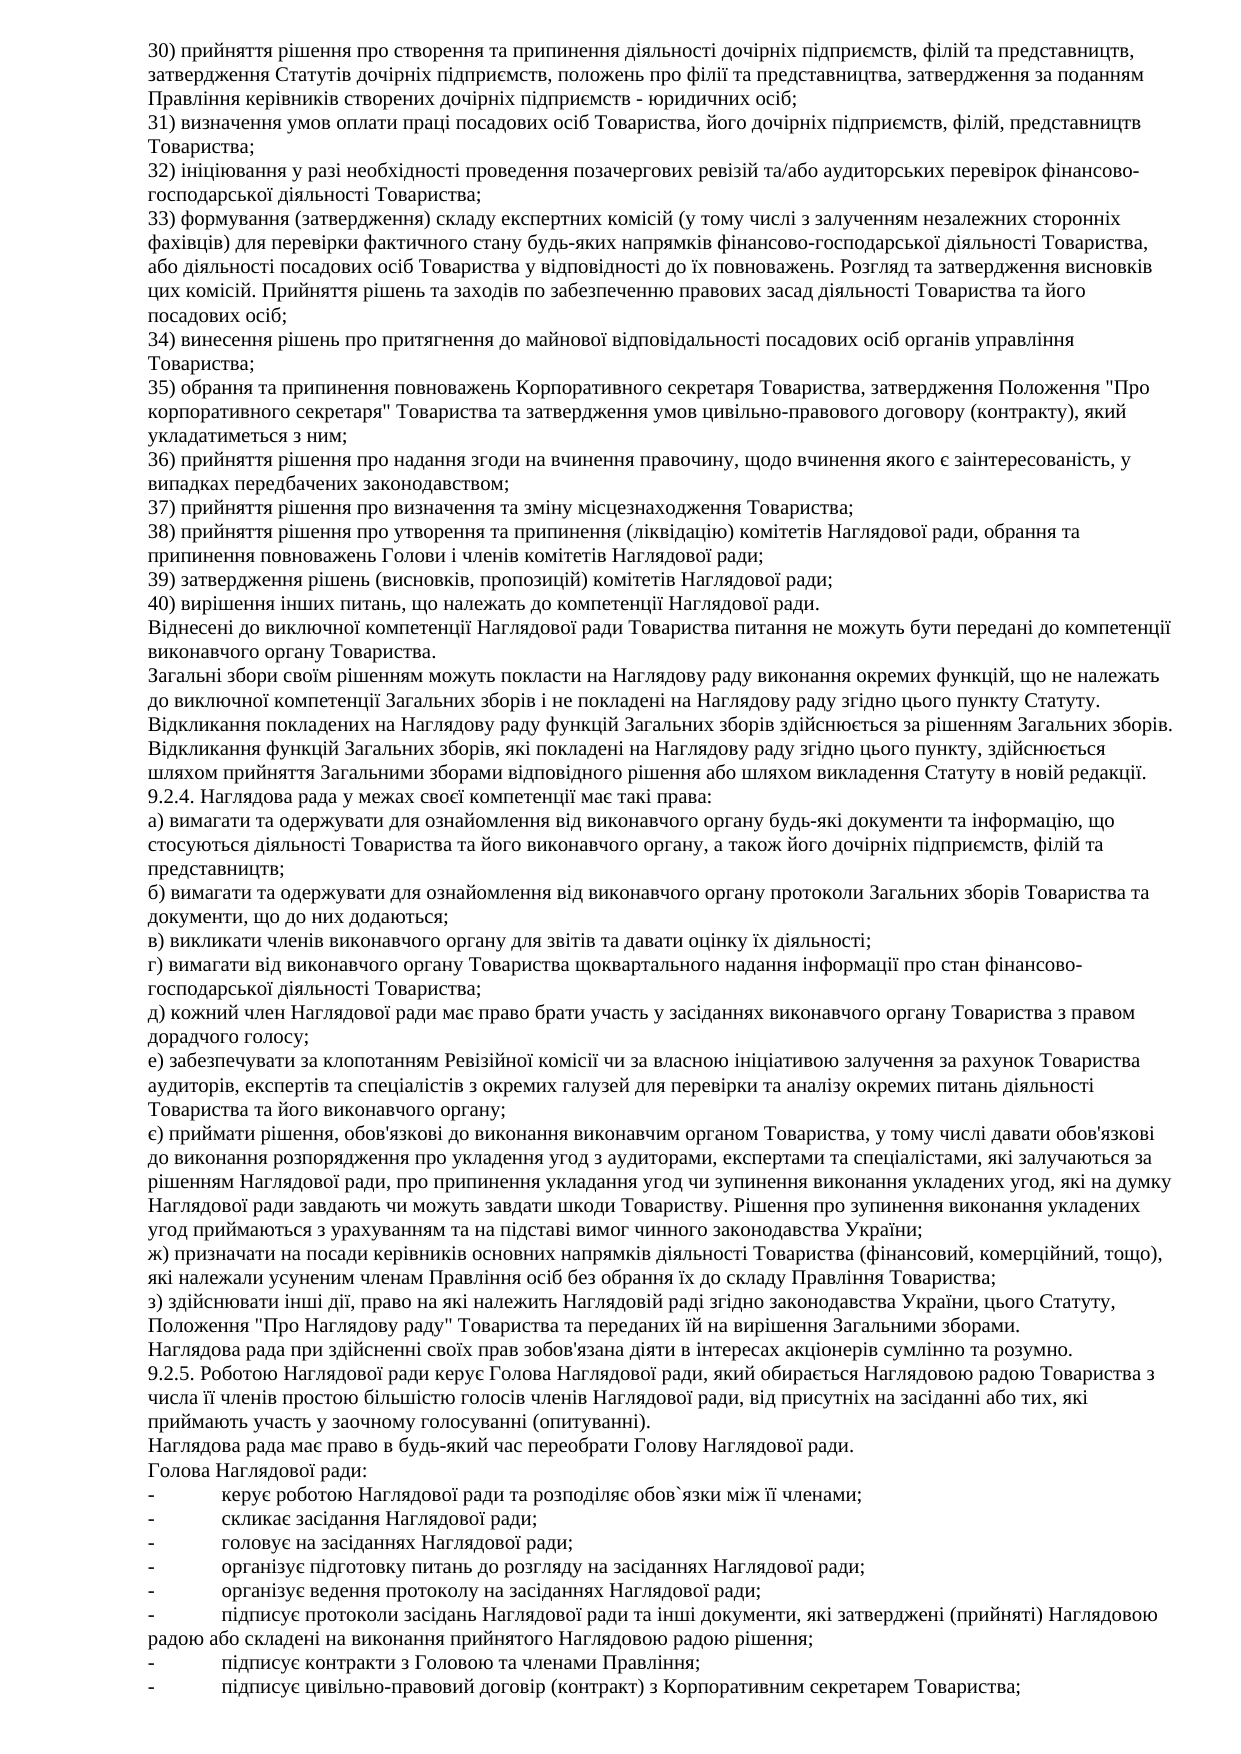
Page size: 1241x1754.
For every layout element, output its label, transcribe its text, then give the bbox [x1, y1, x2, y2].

text 35) обрання та припинення повноважень Корпоративного секретаря Товариства, затвердження Положення "Про корпоративного секретаря" Товариства та затвердження умов цивільно-правового договору (контракту), який укладатиметься з ним; [148, 375, 1181, 447]
text 39) затвердження рішень (висновків, пропозицій) комітетів Наглядової ради; [148, 567, 1181, 591]
text є) приймати рішення, обов'язкові до виконання виконавчим органом Товариства, у тому числі давати обов'язкові до виконання розпорядження про укладення угод з аудиторами, експертами та спеціалістами, які залучаються за рішенням Наглядової ради, про припинення укладання угод чи зупинення виконання укладених угод, які на думку Наглядової ради завдають чи можуть завдати шкоди Товариству. Рішення про зупинення виконання укладених угод приймаються з урахуванням та на підставі вимог чинного законодавства України; [148, 1121, 1181, 1241]
text 30) прийняття рішення про створення та припинення діяльності дочірніх підприємств, філій та представництв, затвердження Статутів дочірніх підприємств, положень про філії та представництва, затвердження за поданням Правління керівників створених дочірніх підприємств - юридичних осіб; [148, 38, 1181, 110]
text - керує роботою Наглядової ради та розподіляє обов`язки між її членами; [148, 1482, 1181, 1506]
text ж) призначати на посади керівників основних напрямків діяльності Товариства (фінансовий, комерційний, тощо), які належали усуненим членам Правління осіб без обрання їх до складу Правління Товариства; [148, 1241, 1181, 1289]
text 31) визначення умов оплати праці посадових осіб Товариства, його дочірніх підприємств, філій, представництв Товариства; [148, 110, 1181, 158]
text Відкликання покладених на Наглядову раду функцій Загальних зборів здійснюється за рішенням Загальних зборів. Відкликання функцій Загальних зборів, які покладені на Наглядову раду згідно цього пункту, здійснюється шляхом прийняття Загальними зборами відповідного рішення або шляхом викладення Статуту в новій редакції. [148, 712, 1181, 784]
text 33) формування (затвердження) складу експертних комісій (у тому числі з залученням незалежних сторонніх фахівців) для перевірки фактичного стану будь-яких напрямків фінансово-господарської діяльності Товариства, або діяльності посадових осіб Товариства у відповідності до їх повноважень. Розгляд та затвердження висновків цих комісій. Прийняття рішень та заходів по забезпеченню правових засад діяльності Товариства та його посадових осіб; [148, 206, 1181, 327]
text Наглядова рада при здійсненні своїх прав зобов'язана діяти в інтересах акціонерів сумлінно та розумно. [148, 1337, 1181, 1361]
text Віднесені до виключної компетенції Наглядової ради Товариства питання не можуть бути передані до компетенції виконавчого органу Товариства. [148, 615, 1181, 663]
text Наглядова рада має право в будь-який час переобрати Голову Наглядової ради. [148, 1433, 1181, 1457]
text Голова Наглядової ради: [148, 1457, 1181, 1482]
text - скликає засідання Наглядової ради; [148, 1506, 1181, 1530]
text Загальні збори своїм рішенням можуть покласти на Наглядову раду виконання окремих функцій, що не належать до виключної компетенції Загальних зборів і не покладені на Наглядову раду згідно цього пункту Статуту. [148, 663, 1181, 712]
text - підписує контракти з Головою та членами Правління; [148, 1650, 1181, 1674]
text - підписує цивільно-правовий договір (контракт) з Корпоративним секретарем Товариства; [148, 1674, 1181, 1698]
text д) кожний член Наглядової ради має право брати участь у засіданнях виконавчого органу Товариства з правом дорадчого голосу; [148, 1000, 1181, 1048]
text 9.2.5. Роботою Наглядової ради керує Голова Наглядової ради, який обирається Наглядовою радою Товариства з числа її членів простою більшістю голосів членів Наглядової ради, від присутніх на засіданні або тих, які приймають участь у заочному голосуванні (опитуванні). [148, 1361, 1181, 1433]
text б) вимагати та одержувати для ознайомлення від виконавчого органу протоколи Загальних зборів Товариства та документи, що до них додаються; [148, 880, 1181, 928]
text 40) вирішення інших питань, що належать до компетенції Наглядової ради. [148, 591, 1181, 615]
text а) вимагати та одержувати для ознайомлення від виконавчого органу будь-які документи та інформацію, що стосуються діяльності Товариства та його виконавчого органу, а також його дочірніх підприємств, філій та представництв; [148, 808, 1181, 880]
text - організує підготовку питань до розгляду на засіданнях Наглядової ради; [148, 1554, 1181, 1578]
text в) викликати членів виконавчого органу для звітів та давати оцінку їх діяльності; [148, 928, 1181, 952]
text 38) прийняття рішення про утворення та припинення (ліквідацію) комітетів Наглядової ради, обрання та припинення повноважень Голови і членів комітетів Наглядової ради; [148, 519, 1181, 567]
text г) вимагати від виконавчого органу Товариства щоквартального надання інформації про стан фінансово-господарської діяльності Товариства; [148, 952, 1181, 1000]
text 9.2.4. Наглядова рада у межах своєї компетенції має такі права: [148, 784, 1181, 808]
text 34) винесення рішень про притягнення до майнової відповідальності посадових осіб органів управління Товариства; [148, 327, 1181, 375]
text 32) ініціювання у разі необхідності проведення позачергових ревізій та/або аудиторських перевірок фінансово-господарської діяльності Товариства; [148, 158, 1181, 206]
text - підписує протоколи засідань Наглядової ради та інші документи, які затверджені (прийняті) Наглядовою радою або складені на виконання прийнятого Наглядовою радою рішення; [148, 1602, 1181, 1650]
text - організує ведення протоколу на засіданнях Наглядової ради; [148, 1578, 1181, 1602]
text 36) прийняття рішення про надання згоди на вчинення правочину, щодо вчинення якого є заінтересованість, у випадках передбачених законодавством; [148, 447, 1181, 495]
text 37) прийняття рішення про визначення та зміну місцезнаходження Товариства; [148, 495, 1181, 519]
text - головує на засіданнях Наглядової ради; [148, 1530, 1181, 1554]
text з) здійснювати інші дії, право на які належить Наглядовій раді згідно законодавства України, цього Статуту, Положення "Про Наглядову раду" Товариства та переданих їй на вирішення Загальними зборами. [148, 1289, 1181, 1337]
text е) забезпечувати за клопотанням Ревізійної комісії чи за власною ініціативою залучення за рахунок Товариства аудиторів, експертів та спеціалістів з окремих галузей для перевірки та аналізу окремих питань діяльності Товариства та його виконавчого органу; [148, 1048, 1181, 1121]
